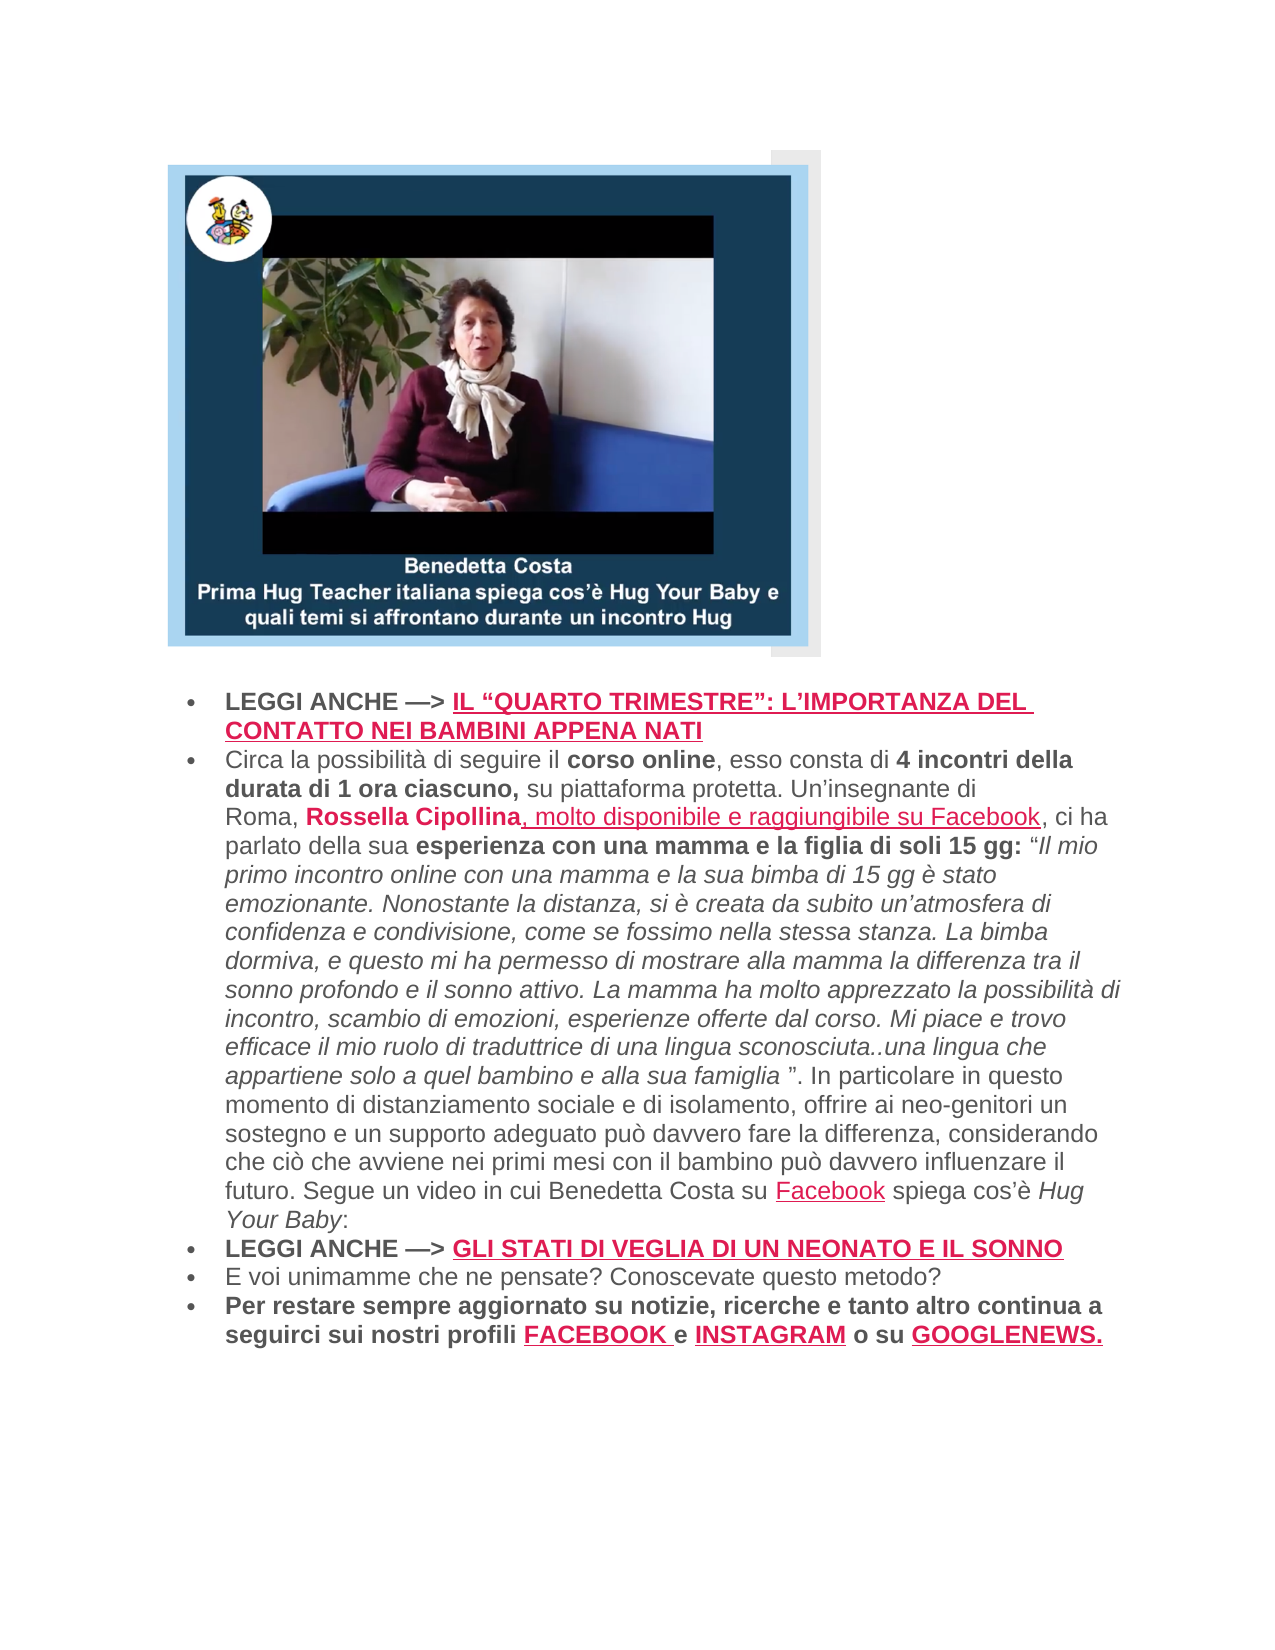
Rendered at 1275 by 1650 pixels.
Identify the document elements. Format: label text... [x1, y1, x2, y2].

list Circa la possibilità di seguire il corso online, esso consta di 4 incontri della durata di 1 ora ciascuno, su piattaforma protetta. Un’insegnante di Roma, Rossella Cipollina, molto disponibile e raggiungibile su Facebook, ci ha parlato della sua esperienza con una mamma e la figlia di soli 15 gg: “Il mio primo incontro online con una mamma e la sua bimba di 15 gg è stato emozionante. Nonostante la distanza, si è creata da subito un’atmosfera di confidenza e condivisione, come se fossimo nella stessa stanza. La bimba dormiva, e questo mi ha permesso di mostrare alla mamma la differenza tra il sonno profondo e il sonno attivo. La mamma ha molto apprezzato la possibilità di incontro, scambio di emozioni, esperienze offerte dal corso. Mi piace e trovo efficace il mio ruolo di traduttrice di una lingua sconosciuta..una lingua che appartiene solo a quel bambino e alla sua famiglia ”. In particolare in questo momento di distanziamento sociale e di isolamento, offrire ai neo-genitori un sostegno e un supporto adeguato può davvero fare la differenza, considerando che ciò che avviene nei primi mesi con il bambino può davvero influenzare il futuro. Segue un video in cui Benedetta Costa su Facebook spiega cos’è Hug Your Baby: [187, 745, 1125, 1234]
picture [150, 150, 821, 657]
list LEGGI ANCHE —> GLI STATI DI VEGLIA DI UN NEONATO E IL SONNO [187, 1234, 1125, 1262]
list LEGGI ANCHE —> IL “QUARTO TRIMESTRE”: L’IMPORTANZA DEL CONTATTO NEI BAMBINI APPENA NATI [187, 687, 1125, 745]
list Per restare sempre aggiornato su notizie, ricerche e tanto altro continua a seguirci sui nostri profili FACEBOOK e INSTAGRAM o su GOOGLENEWS. [187, 1291, 1125, 1349]
list E voi unimamme che ne pensate? Conoscevate questo metodo? [187, 1262, 1125, 1291]
